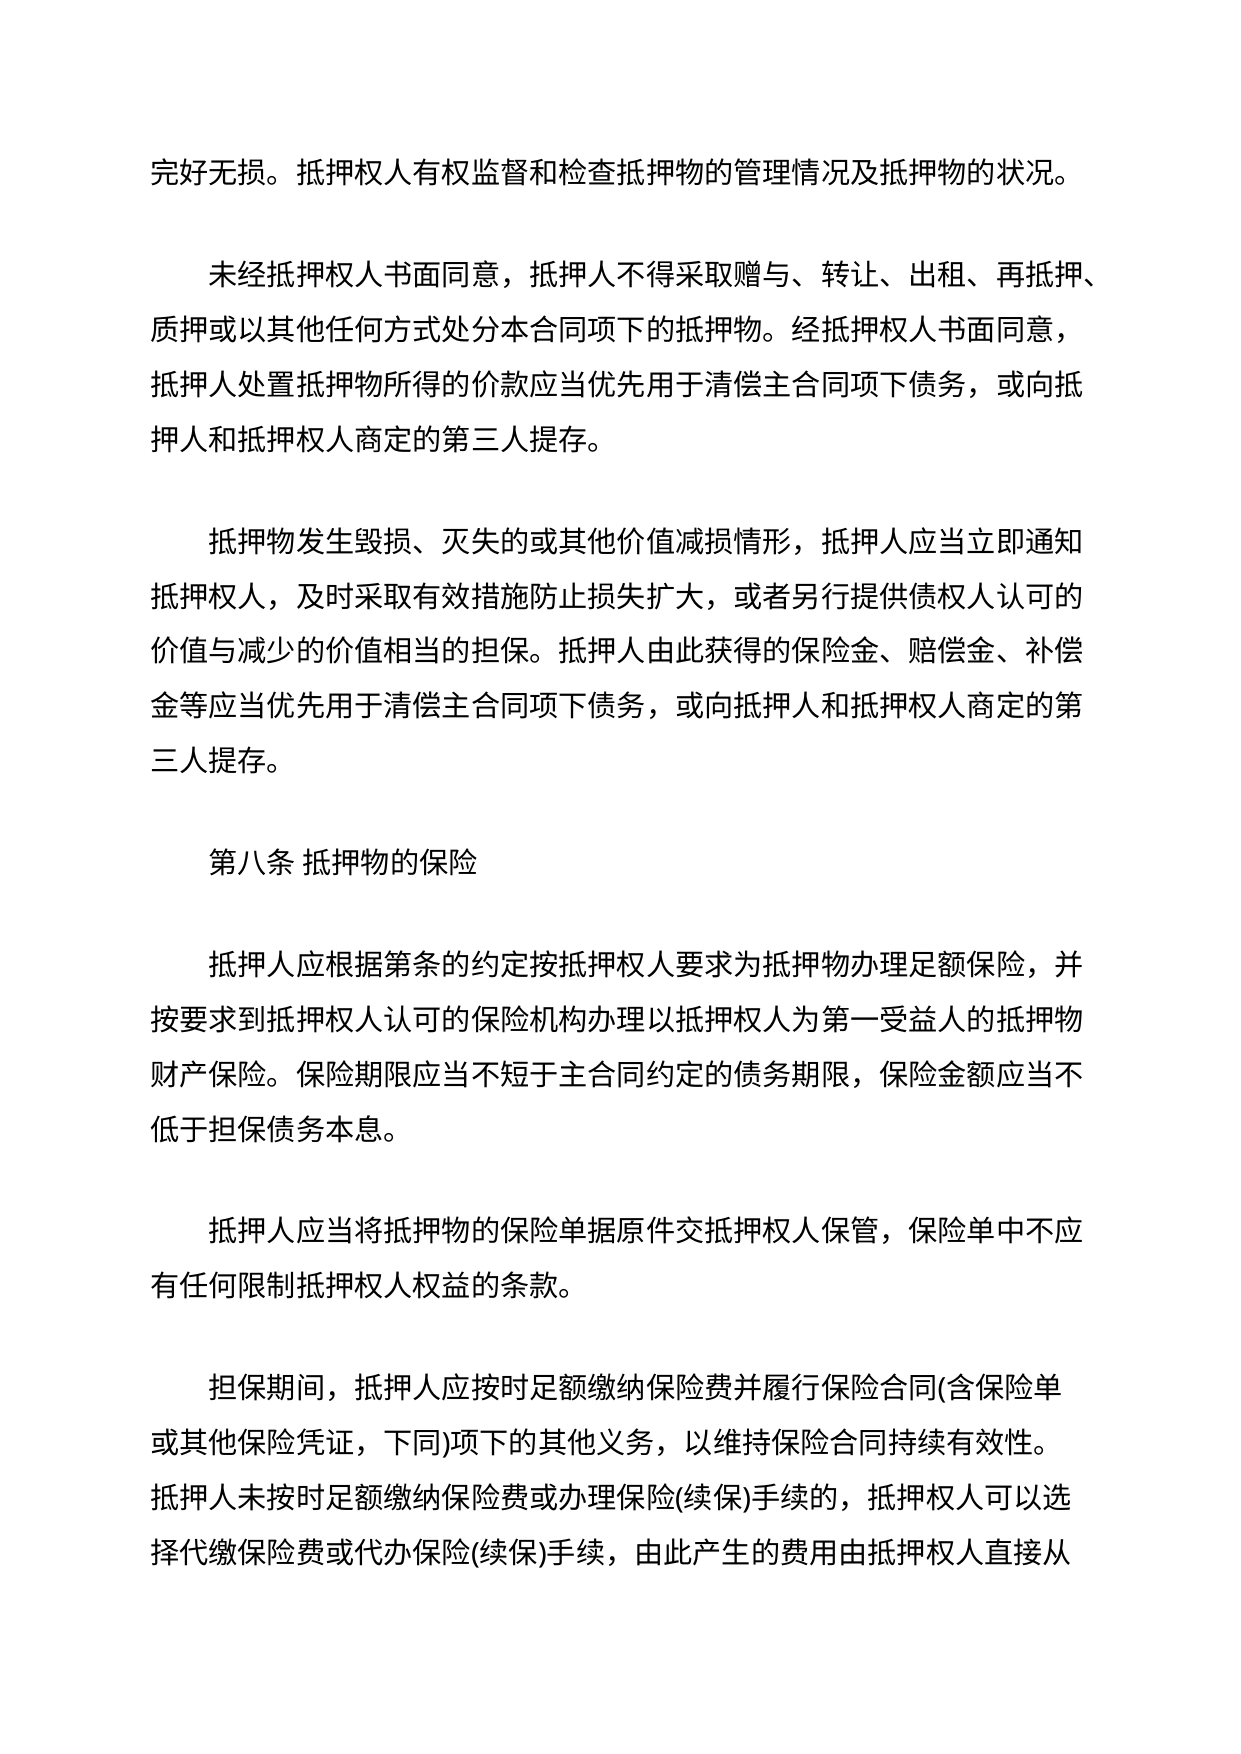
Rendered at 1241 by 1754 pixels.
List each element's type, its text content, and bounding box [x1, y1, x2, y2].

text 抵押物发生毁损、灭失的或其他价值减损情形，抵押人应当立即通知抵押权人，及时采取有效措施防止损失扩大，或者另行提供债权人认可的价值与减少的价值相当的担保。抵押人由此获得的保险金、赔偿金、补偿金等应当优先用于清偿主合同项下债务，或向抵押人和抵押权人商定的第三人提存。 [150, 518, 1090, 780]
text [150, 1364, 1090, 1572]
text 抵押人应根据第条的约定按抵押权人要求为抵押物办理足额保险，并按要求到抵押权人认可的保险机构办理以抵押权人为第一受益人的抵押物财产保险。保险期限应当不短于主合同约定的债务期限，保险金额应当不低于担保债务本息。 [150, 941, 1090, 1148]
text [150, 150, 1090, 192]
text 第八条 抵押物的保险 [150, 839, 1090, 882]
text 未经抵押权人书面同意，抵押人不得采取赠与、转让、出租、再抵押、质押或以其他任何方式处分本合同项下的抵押物。经抵押权人书面同意，抵押人处置抵押物所得的价款应当优先用于清偿主合同项下债务，或向抵押人和抵押权人商定的第三人提存。 [150, 252, 1090, 459]
text 抵押人应当将抵押物的保险单据原件交抵押权人保管，保险单中不应有任何限制抵押权人权益的条款。 [150, 1208, 1090, 1305]
